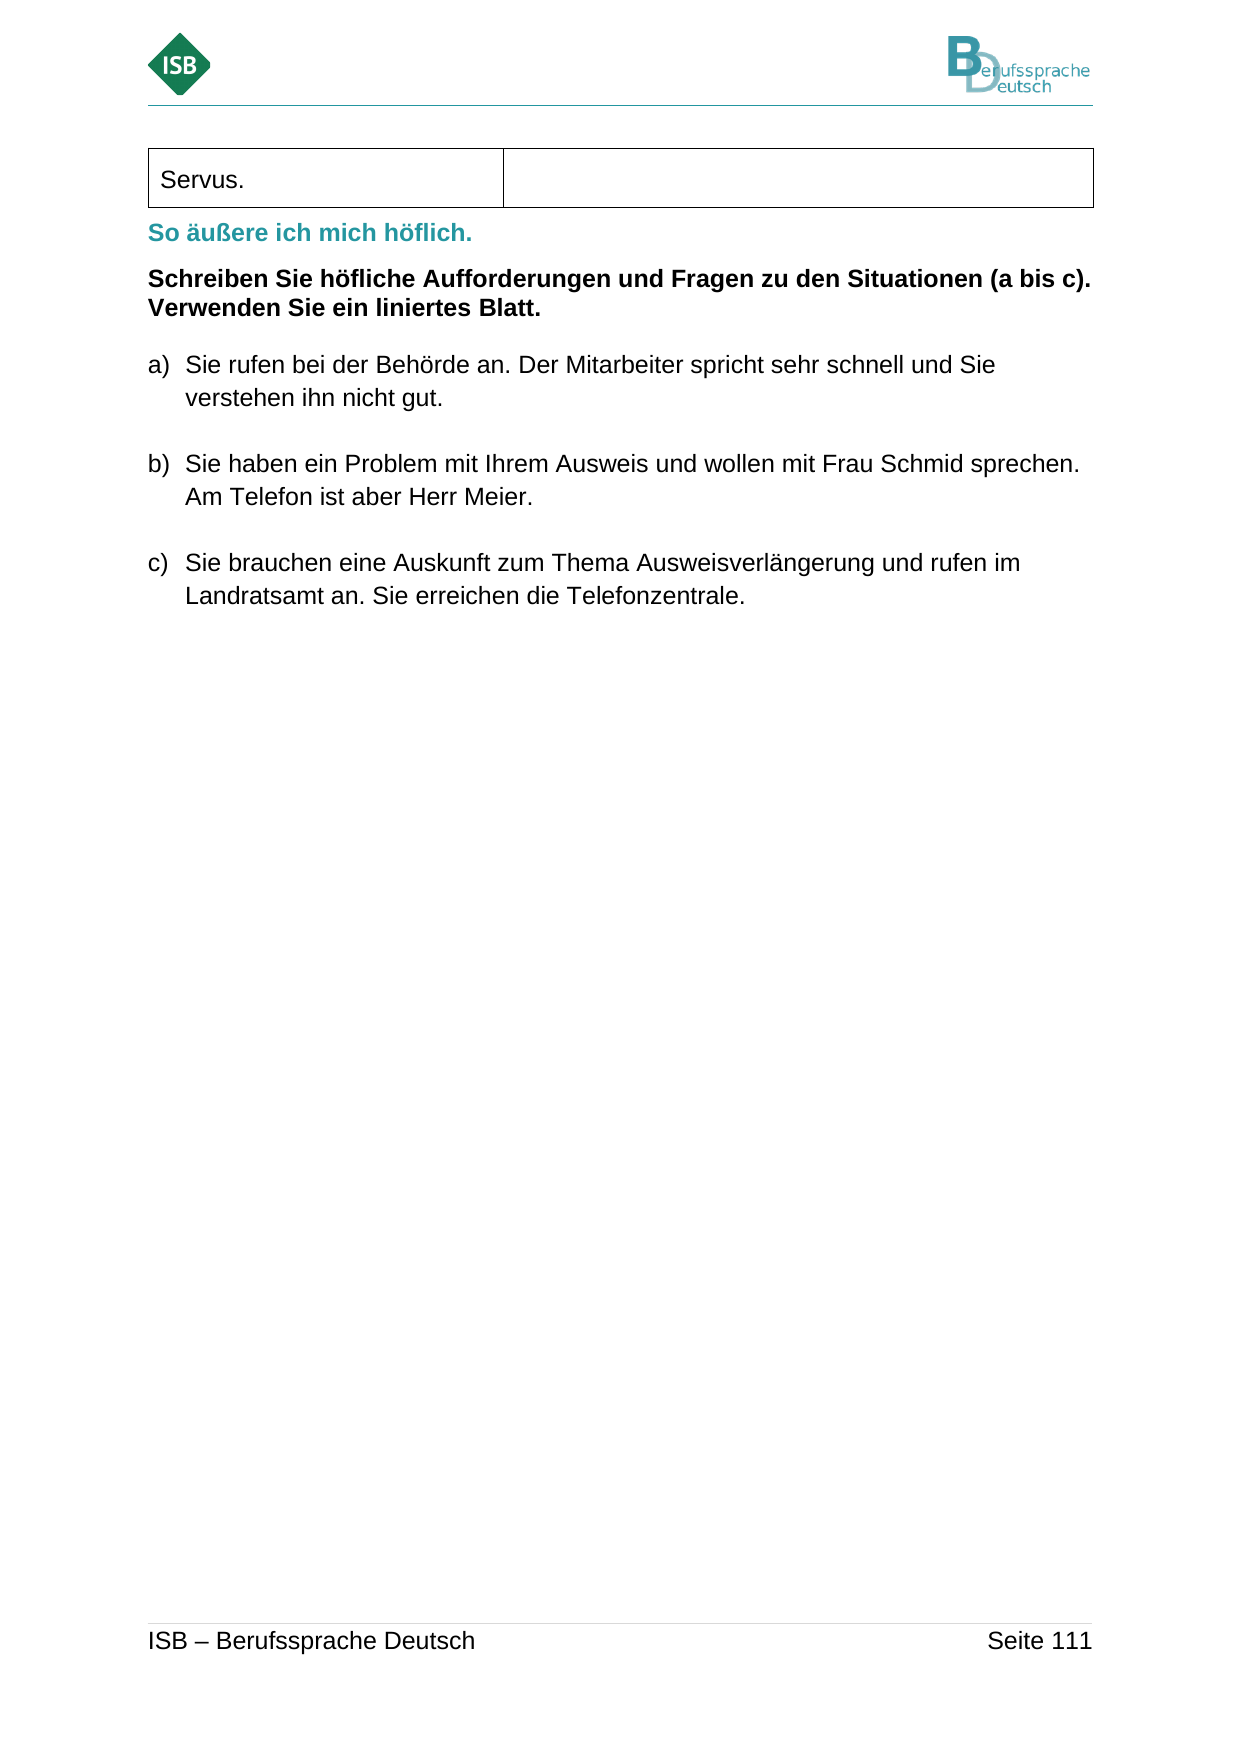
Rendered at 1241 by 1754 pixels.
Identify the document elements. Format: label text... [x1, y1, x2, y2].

list Sie rufen bei der Behörde an. Der Mitarbeiter spricht sehr schnell und Sie verstehen ihn nicht gut. [148, 350, 1092, 412]
picture [147, 32, 211, 96]
picture [948, 36, 1090, 93]
text So äußere ich mich höflich. [148, 218, 1092, 247]
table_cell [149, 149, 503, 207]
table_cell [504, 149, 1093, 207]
list Sie brauchen eine Auskunft zum Thema Ausweisverlängerung und rufen im Landratsamt an. Sie erreichen die Telefonzentrale. [148, 548, 1092, 610]
list Sie haben ein Problem mit Ihrem Ausweis und wollen mit Frau Schmid sprechen. Am Telefon ist aber Herr Meier. [148, 449, 1092, 511]
text Schreiben Sie höfliche Aufforderungen und Fragen zu den Situationen (a bis c). Verwenden Sie ein liniertes Blatt. [148, 264, 1092, 321]
